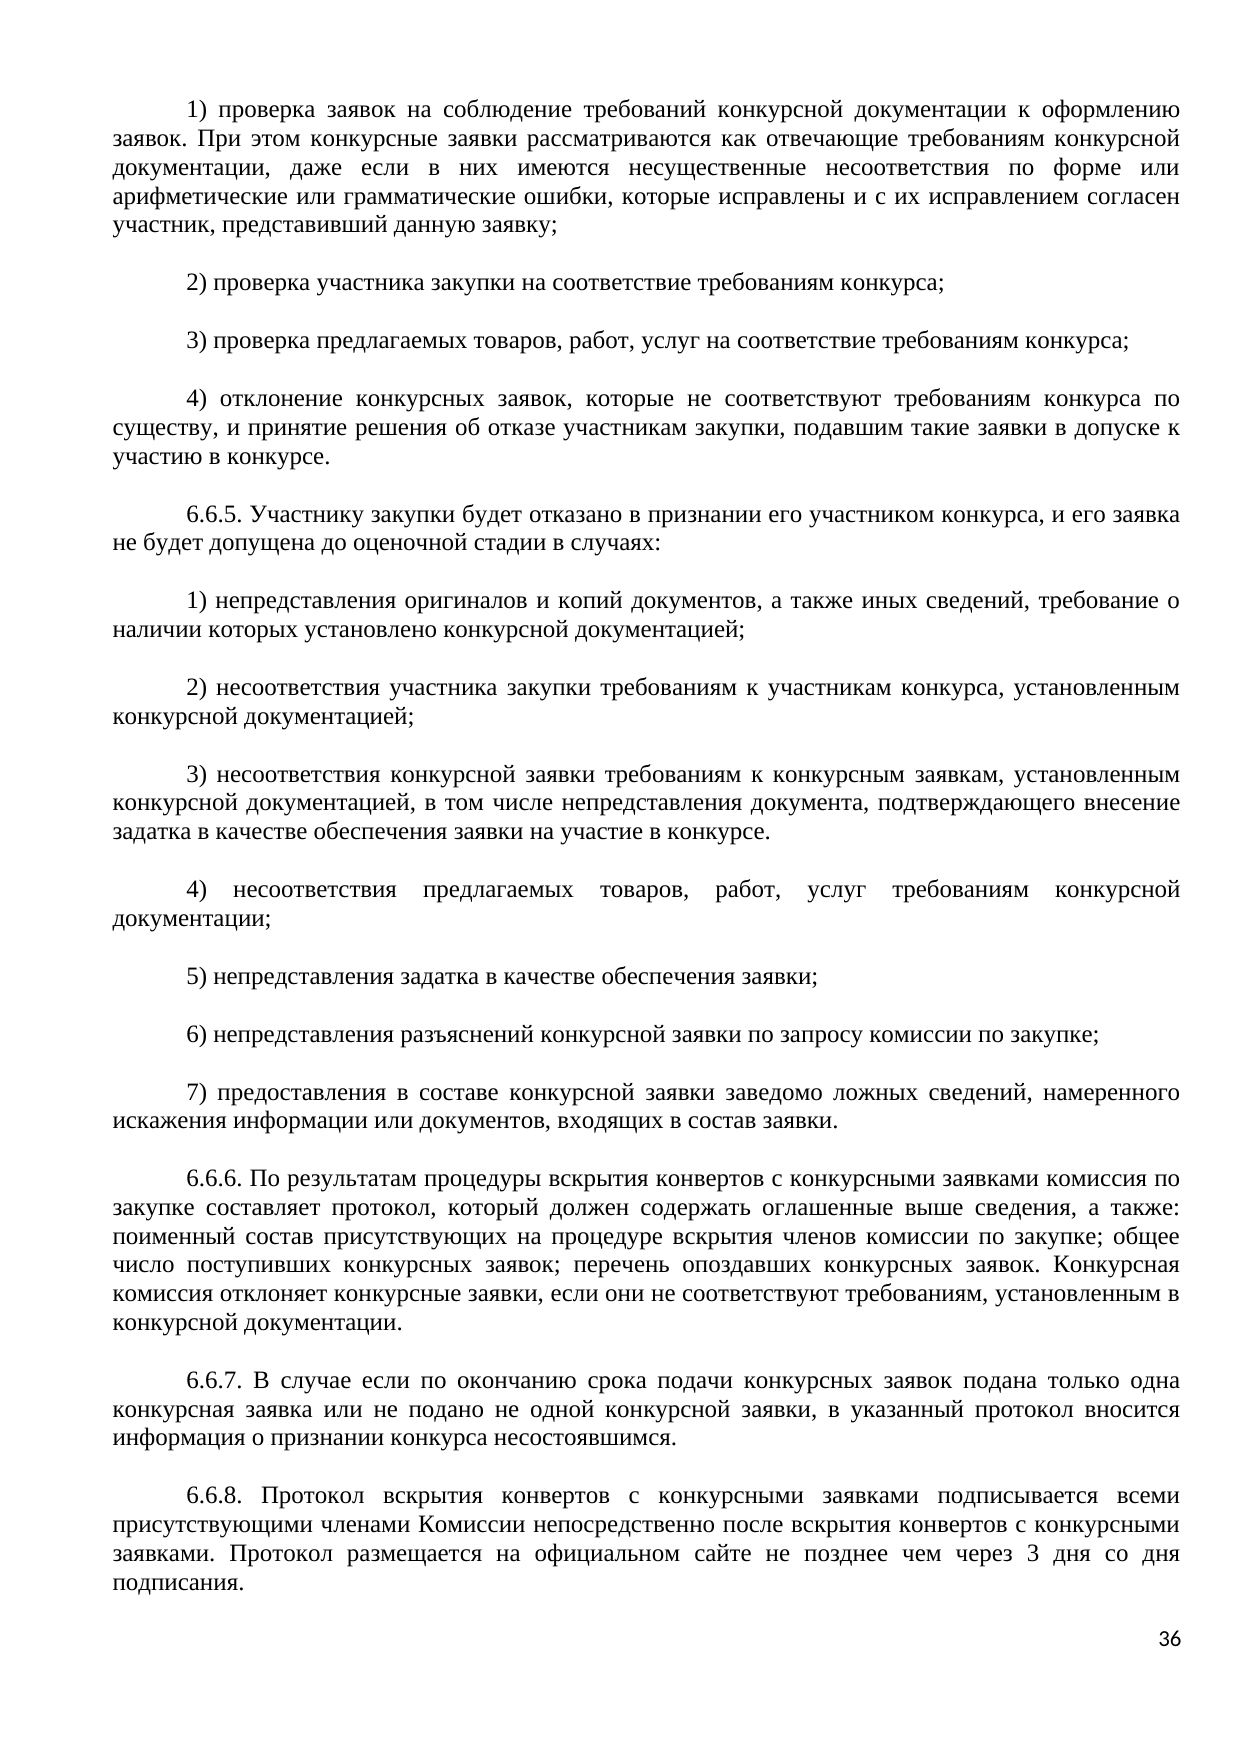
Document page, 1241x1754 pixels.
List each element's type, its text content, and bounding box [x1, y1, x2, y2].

text 6.6.7. В случае если по окончанию срока подачи конкурсных заявок подана только одна конкурсная заявка или не подано не одной конкурсной заявки, в указанный протокол вносится информация о признании конкурса несостоявшимся. [112, 1365, 1181, 1451]
text 7) предоставления в составе конкурсной заявки заведомо ложных сведений, намеренного искажения информации или документов, входящих в состав заявки. [112, 1077, 1181, 1134]
text 2) проверка участника закупки на соответствие требованиям конкурса; [112, 267, 1181, 296]
text 6.6.6. По результатам процедуры вскрытия конвертов с конкурсными заявками комиссия по закупке составляет протокол, который должен содержать оглашенные выше сведения, а также: поименный состав присутствующих на процедуре вскрытия членов комиссии по закупке; общее число поступивших конкурсных заявок; перечень опоздавших конкурсных заявок. Конкурсная комиссия отклоняет конкурсные заявки, если они не соответствуют требованиям, установленным в конкурсной документации. [112, 1163, 1181, 1336]
text 6.6.5. Участнику закупки будет отказано в признании его участником конкурса, и его заявка не будет допущена до оценочной стадии в случаях: [112, 499, 1181, 556]
text 3) несоответствия конкурсной заявки требованиям к конкурсным заявкам, установленным конкурсной документацией, в том числе непредставления документа, подтверждающего внесение задатка в качестве обеспечения заявки на участие в конкурсе. [112, 759, 1181, 845]
text 1) проверка заявок на соблюдение требований конкурсной документации к оформлению заявок. При этом конкурсные заявки рассматриваются как отвечающие требованиям конкурсной документации, даже если в них имеются несущественные несоответствия по форме или арифметические или грамматические ошибки, которые исправлены и с их исправлением согласен участник, представивший данную заявку; [112, 94, 1181, 238]
text 2) несоответствия участника закупки требованиям к участникам конкурса, установленным конкурсной документацией; [112, 672, 1181, 729]
text 6) непредставления разъяснений конкурсной заявки по запросу комиссии по закупке; [112, 1019, 1181, 1047]
text 4) несоответствия предлагаемых товаров, работ, услуг требованиям конкурсной документации; [112, 874, 1181, 932]
text 4) отклонение конкурсных заявок, которые не соответствуют требованиям конкурса по существу, и принятие решения об отказе участникам закупки, подавшим такие заявки в допуске к участию в конкурсе. [112, 383, 1181, 469]
text 5) непредставления задатка в качестве обеспечения заявки; [112, 961, 1181, 989]
text 6.6.8. Протокол вскрытия конвертов с конкурсными заявками подписывается всеми присутствующими членами Комиссии непосредственно после вскрытия конвертов с конкурсными заявками. Протокол размещается на официальном сайте не позднее чем через 3 дня со дня подписания. [112, 1480, 1181, 1595]
text 1) непредставления оригиналов и копий документов, а также иных сведений, требование о наличии которых установлено конкурсной документацией; [112, 585, 1181, 643]
text 3) проверка предлагаемых товаров, работ, услуг на соответствие требованиям конкурса; [112, 325, 1181, 354]
